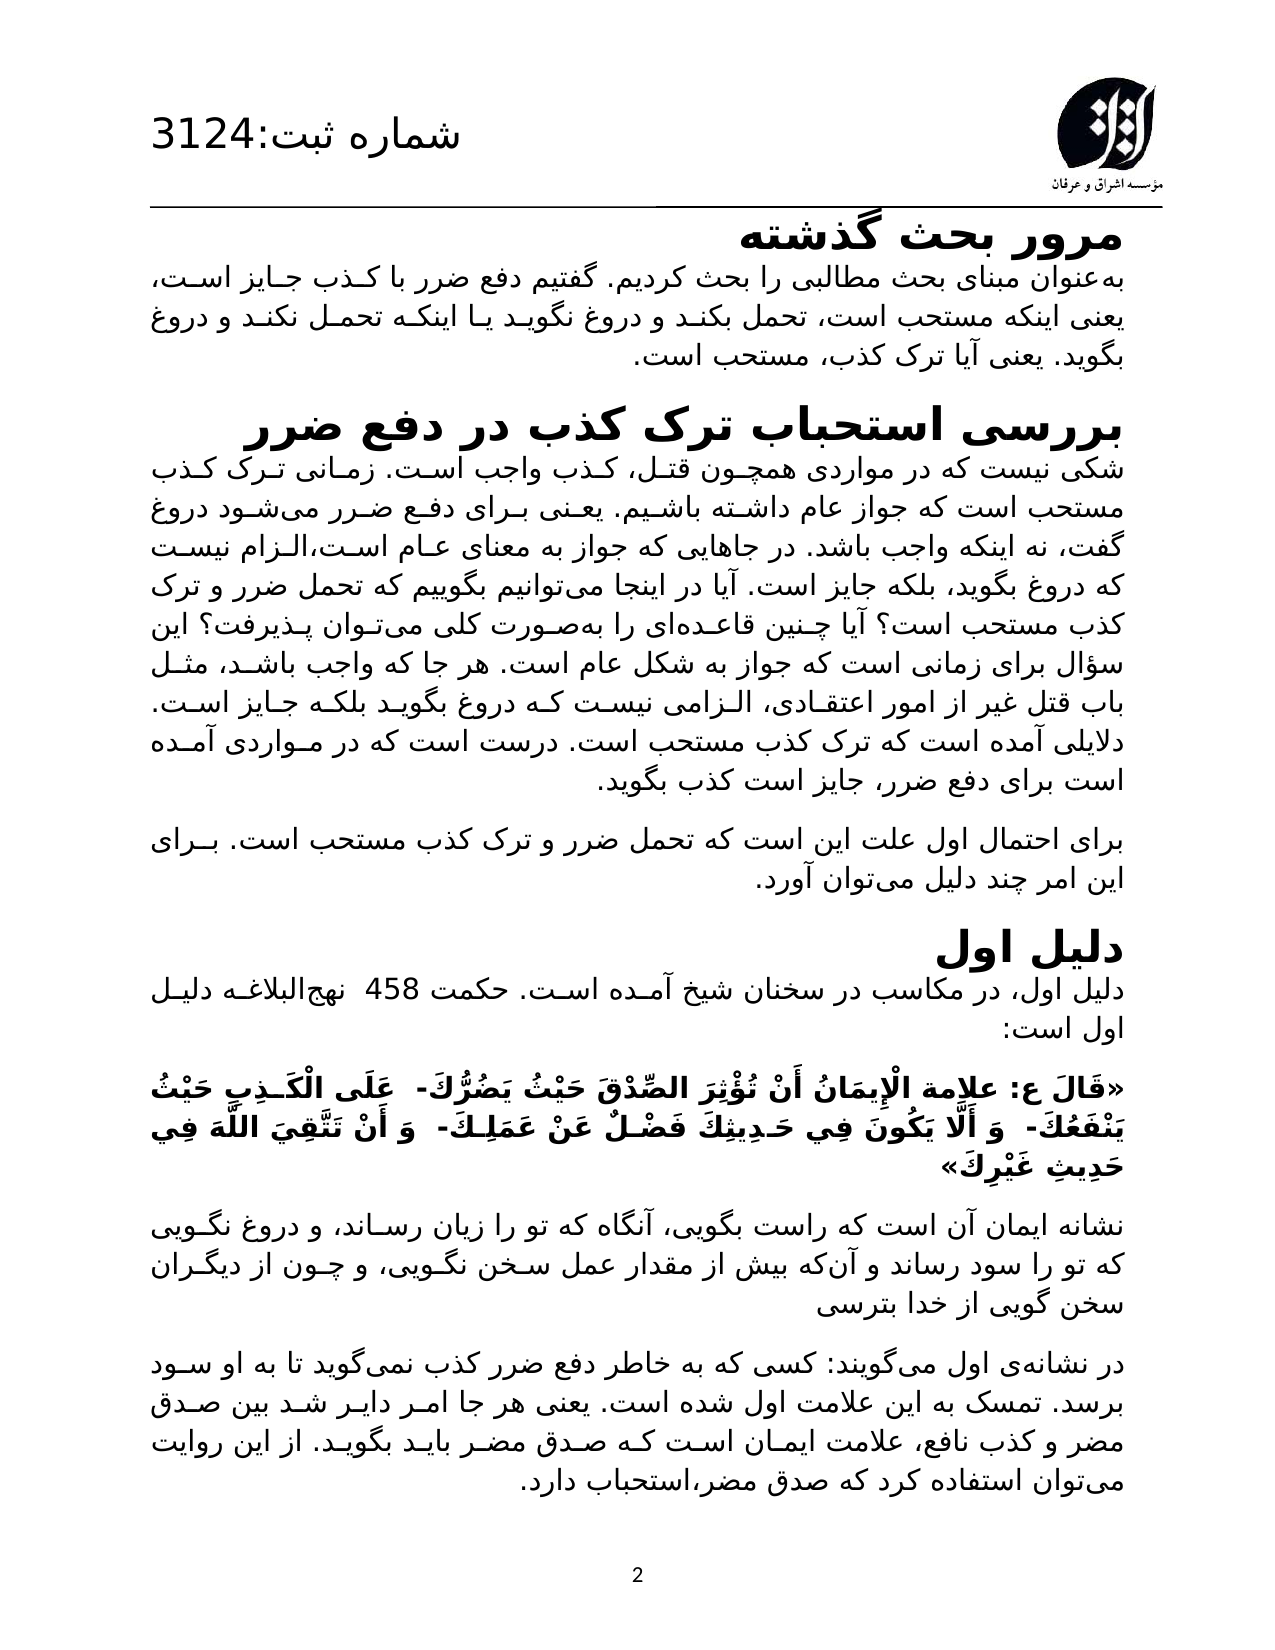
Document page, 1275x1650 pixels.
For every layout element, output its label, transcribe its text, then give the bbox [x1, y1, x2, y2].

text برای احتمال اول علت این است که تحمل ضرر و ترک کذب مستحب است. برای این امر چند دلیل می‌توان آورد. [150, 823, 1125, 896]
text در نشانه‌ی اول می‌گویند: کسی که به خاطر دفع ضرر کذب نمی‌گوید تا به او سود برسد. تمسک به این علامت اول شده است. یعنی هر جا امر دایر شد بین صدق مضر و کذب نافع، علامت ایمان است که صدق مضر باید بگوید. از این روایت می‌توان استفاده کرد که صدق مضر،‌استحباب دارد. [150, 1346, 1125, 1497]
text دلیل اول، در مکاسب در سخنان شیخ آمده است. حکمت 458 نهج‌البلاغه دلیل اول است: [150, 972, 1125, 1045]
subtitle دلیل اول [150, 921, 1125, 972]
subtitle مرور بحث گذشته [150, 207, 1125, 260]
picture [1048, 76, 1164, 194]
text به‌عنوان مبنای بحث مطالبی را بحث کردیم. گفتیم دفع ضرر با کذب جایز است، یعنی اینکه مستحب است، تحمل بکند و دروغ نگوید یا اینکه تحمل نکند و دروغ بگوید. یعنی آیا ترک کذب، مستحب است. [150, 260, 1125, 372]
text شکی نیست که در مواردی همچون قتل، کذب واجب است. زمانی ترک کذب مستحب است که جواز عام داشته باشیم. یعنی برای دفع ضرر می‌شود دروغ گفت، نه اینکه واجب باشد. در جاهایی که جواز به معنای عام است،‌الزام نیست که دروغ بگوید، بلکه جایز است. آیا در اینجا می‌توانیم بگوییم که تحمل ضرر و ترک کذب مستحب است؟ آیا چنین قاعده‌ای را به‌صورت کلی می‌توان پذیرفت؟ این سؤال برای زمانی است که جواز به شکل عام است. هر جا که واجب باشد، مثل باب قتل غیر از امور اعتقادی، الزامی نیست که دروغ بگوید بلکه جایز است. دلایلی آمده است که ترک کذب مستحب است. درست است که در مواردی آمده است برای دفع ضرر، جایز است کذب بگوید. [150, 451, 1125, 797]
text «قَالَ ع: علامة الْإِيمَانُ أَنْ تُؤْثِرَ الصِّدْقَ حَيْثُ يَضُرُّكَ- عَلَى الْكَذِبِ حَيْثُ يَنْفَعُكَ- وَ أَلَّا يَكُونَ فِي حَدِيثِكَ فَضْلٌ عَنْ عَمَلِكَ- وَ أَنْ تَتَّقِيَ اللَّهَ فِي حَدِيثِ غَيْرِكَ» [150, 1071, 1125, 1183]
subtitle بررسی استحباب ترک کذب در دفع ضرر [150, 398, 1125, 451]
text نشانه ايمان آن است که راست بگويى، آنگاه که تو را زيان رساند، و دروغ نگويى که تو را سود رساند و آن‌که بيش از مقدار عمل سخن نگويى، و چون از ديگران سخن گويى از خدا بترسى [150, 1209, 1125, 1321]
